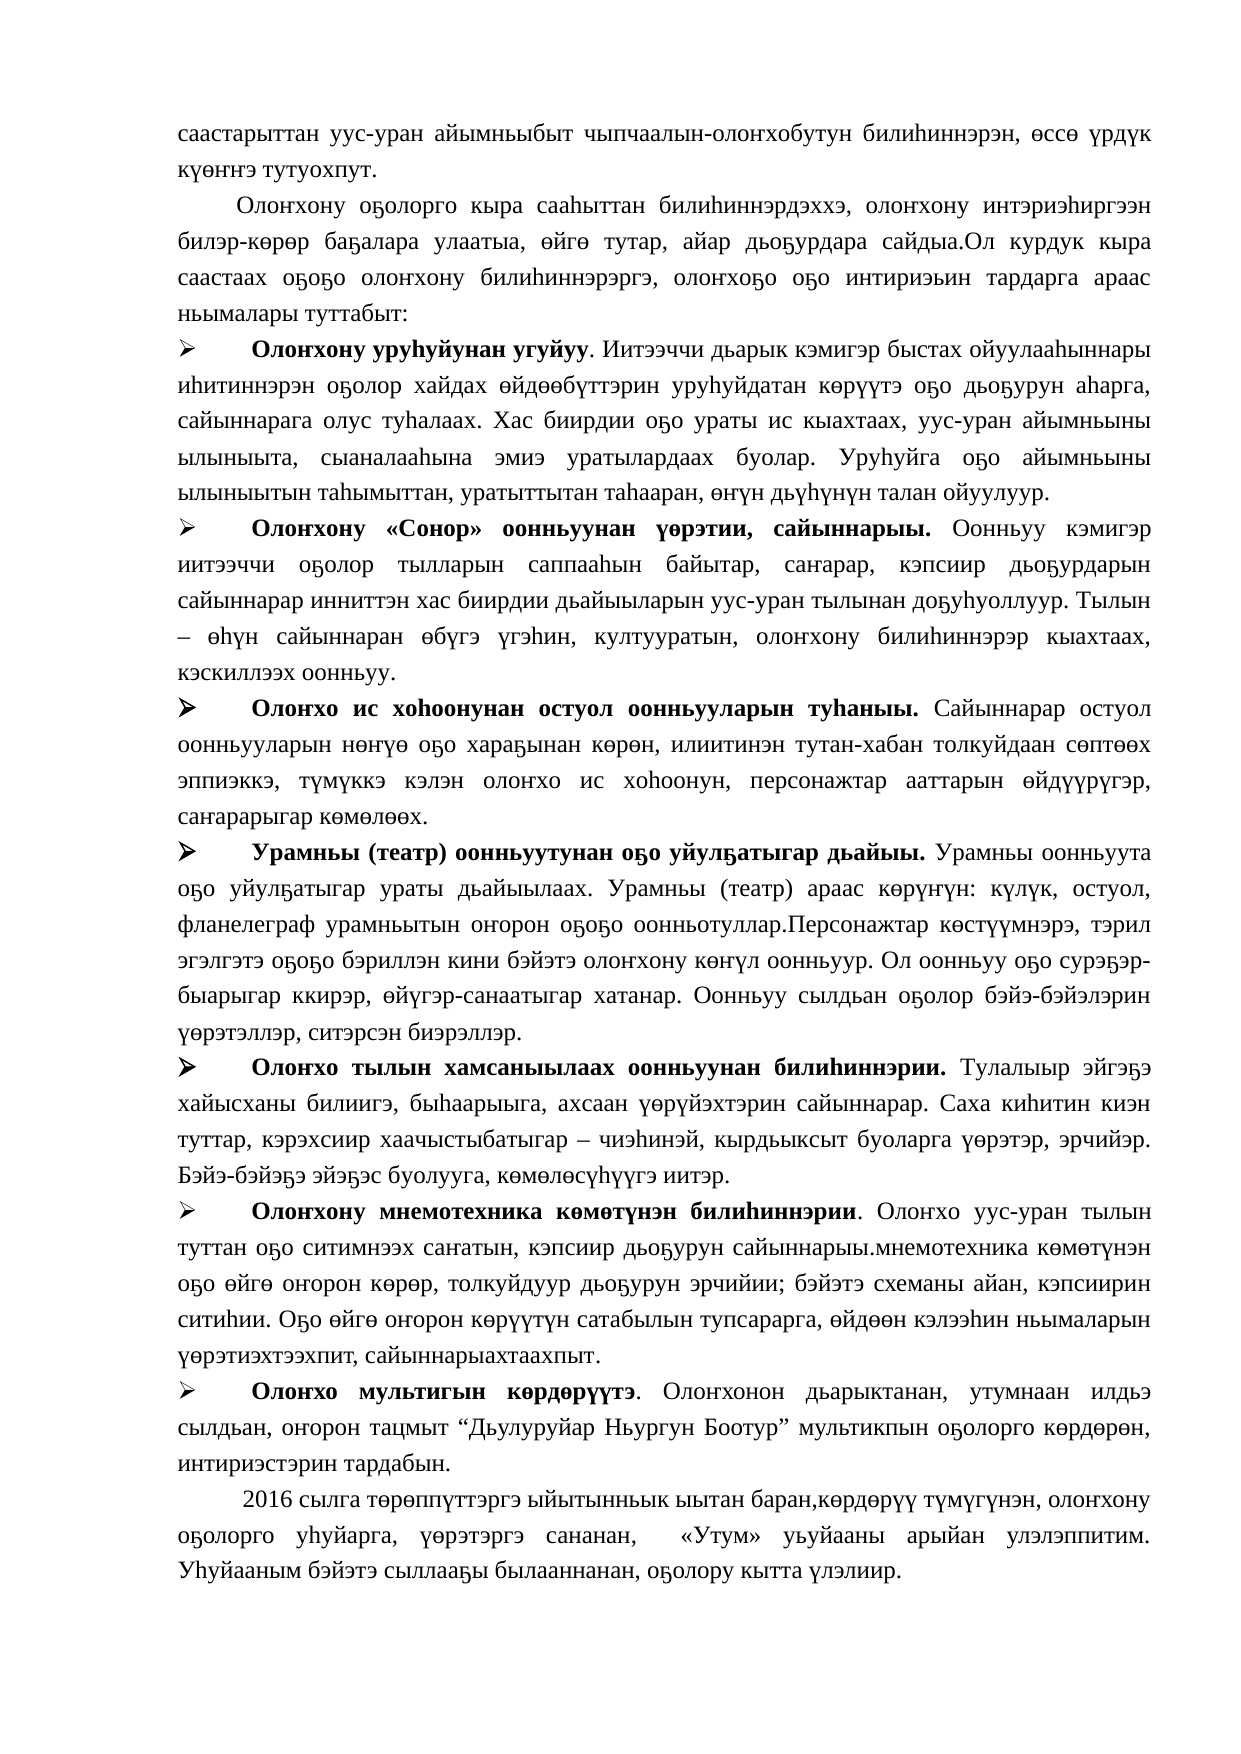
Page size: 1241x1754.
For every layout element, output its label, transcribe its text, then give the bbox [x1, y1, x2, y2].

list Олоҥхону «Сонор» оонньуунан үөрэтии, сайыннарыы. Оонньуу кэмигэр иитээччи оҕолор тылларын саппааһын байытар, саҥарар, кэпсиир дьоҕурдарын сайыннарар инниттэн хас биирдии дьайыыларын уус-уран тылынан доҕуһуоллуур. Тылын – өһүн сайыннаран өбүгэ үгэһин, култууратын, олоҥхону билиһиннэрэр кыахтаах, кэскиллээх оонньуу. [177, 513, 1152, 686]
list Олоҥхо тылын хамсаныылаах оонньуунан билиһиннэрии. Тулалыыр эйгэҕэ хайысханы билиигэ, быһаарыыга, ахсаан үөрүйэхтэрин сайыннарар. Саха киһитин киэн туттар, кэрэхсиир хаачыстыбатыгар – чиэһинэй, кырдьыксыт буоларга үөрэтэр, эрчийэр. Бэйэ-бэйэҕэ эйэҕэс буолууга, көмөлөсүһүүгэ иитэр. [177, 1052, 1152, 1189]
list Олоҥхо мультигын көрдөрүүтэ. Олоҥхонон дьарыктанан, утумнаан илдьэ сылдьан, оҥорон тацмыт “Дьулуруйар Ньургун Боотур” мультикпын оҕолорго көрдөрөн, интириэстэрин тардабын. [177, 1376, 1152, 1477]
list Урамньы (театр) оонньуутунан оҕо уйулҕатыгар дьайыы. Урамньы оонньуута оҕо уйулҕатыгар ураты дьайыылаах. Урамньы (театр) араас көрүҥүн: күлүк, остуол, фланелеграф урамньытын оҥорон оҕоҕо оонньотуллар.Персонажтар көстүүмнэрэ, тэрил эгэлгэтэ оҕоҕо бэриллэн кини бэйэтэ олоҥхону көҥүл оонньуур. Ол оонньуу оҕо сурэҕэр-быарыгар ккирэр, өйүгэр-санаатыгар хатанар. Оонньуу сылдьан оҕолор бэйэ-бэйэлэрин үөрэтэллэр, ситэрсэн биэрэллэр. [177, 837, 1152, 1045]
list Олоҥхону мнемотехника көмөтүнэн билиһиннэрии. Олоҥхо уус-уран тылын туттан оҕо ситимнээх саҥатын, кэпсиир дьоҕурун сайыннарыы.мнемотехника көмөтүнэн оҕо өйгө оҥорон көрөр, толкуйдуур дьоҕурун эрчийии; бэйэтэ схеманы айан, кэпсиирин ситиһии. Оҕо өйгө оҥорон көрүүтүн сатабылын тупсарарга, өйдөөн кэлээһин ньымаларын үөрэтиэхтээхпит, сайыннарыахтаахпыт. [177, 1196, 1152, 1369]
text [177, 118, 1152, 183]
list Олоҥхону уруһуйунан угуйуу. Иитээччи дьарык кэмигэр быстах ойуулааһыннары иһитиннэрэн оҕолор хайдах өйдөөбүттэрин уруһуйдатан көрүүтэ оҕо дьоҕурун аһарга, сайыннарага олус туһалаах. Хас биирдии оҕо ураты ис кыахтаах, уус-уран айымньыны ылыныыта, сыаналааһына эмиэ уратылардаах буолар. Уруһуйга оҕо айымньыны ылыныытын таһымыттан, уратыттытан таһааран, өҥүн дьүһүнүн талан ойуулуур. [177, 334, 1152, 506]
list Олоҥхо ис хоһоонунан остуол оонньууларын туһаныы. Сайыннарар остуол оонньууларын нөҥүө оҕо хараҕынан көрөн, илиитинэн тутан-хабан толкуйдаан сөптөөх эппиэккэ, түмүккэ кэлэн олоҥхо ис хоһоонун, персонажтар ааттарын өйдүүрүгэр, саҥарарыгар көмөлөөх. [177, 693, 1152, 830]
list 2016 cылга төрөппүттэргэ ыйытынньык ыытан баран,көрдөрүү түмүгүнэн, олоҥхону оҕолорго уһуйарга, үөрэтэргэ сананан, «Утум» уьуйааны арыйан улэлэппитим. Уһуйааным бэйэтэ сыллааҕы былааннанан, оҕолору кытта үлэлиир. [177, 1484, 1152, 1584]
text Олоҥхону оҕолорго кыра сааһыттан билиһиннэрдэххэ, олоҥхону интэриэһиргээн билэр-көрөр баҕалара улаатыа, өйгө тутар, айар дьоҕурдара сайдыа.Ол курдук кыра саастаах оҕоҕо олоҥхону билиһиннэрэргэ, олоҥхоҕо оҕо интириэьин тардарга араас ньымалары туттабыт: [177, 190, 1152, 327]
